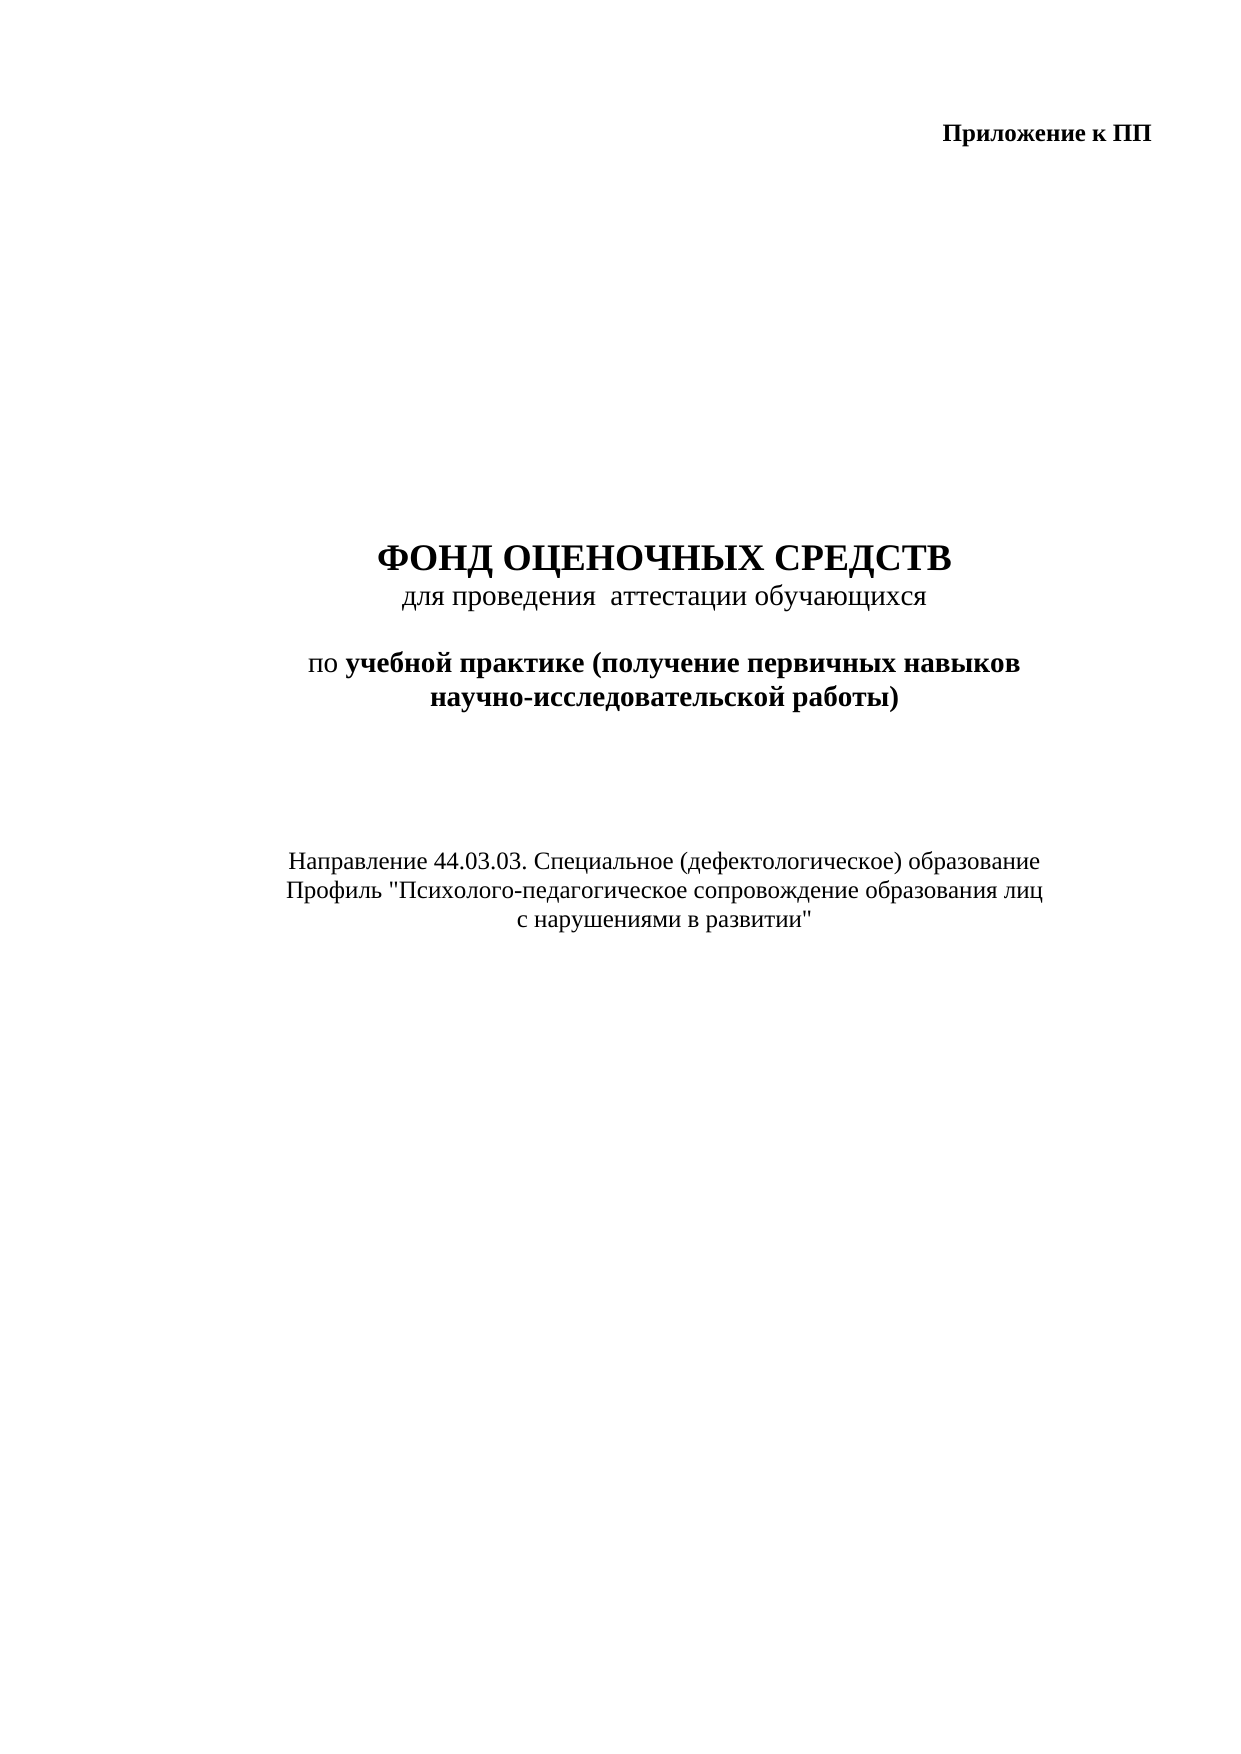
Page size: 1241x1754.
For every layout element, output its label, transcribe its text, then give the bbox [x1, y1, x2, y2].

text для проведения аттестации обучающихся [177, 578, 1152, 612]
text ФОНД ОЦЕНОЧНЫХ СРЕДСТВ [177, 535, 1152, 578]
text с нарушениями в развитии" [177, 904, 1152, 933]
text Профиль "Психолого-педагогическое сопровождение образования лиц [177, 875, 1152, 904]
text Направление 44.03.03. Специальное (дефектологическое) образование [177, 846, 1152, 875]
text по учебной практике (получение первичных навыков [177, 645, 1152, 679]
text Приложение к ПП [177, 118, 1152, 147]
text научно-исследовательской работы) [177, 679, 1152, 712]
